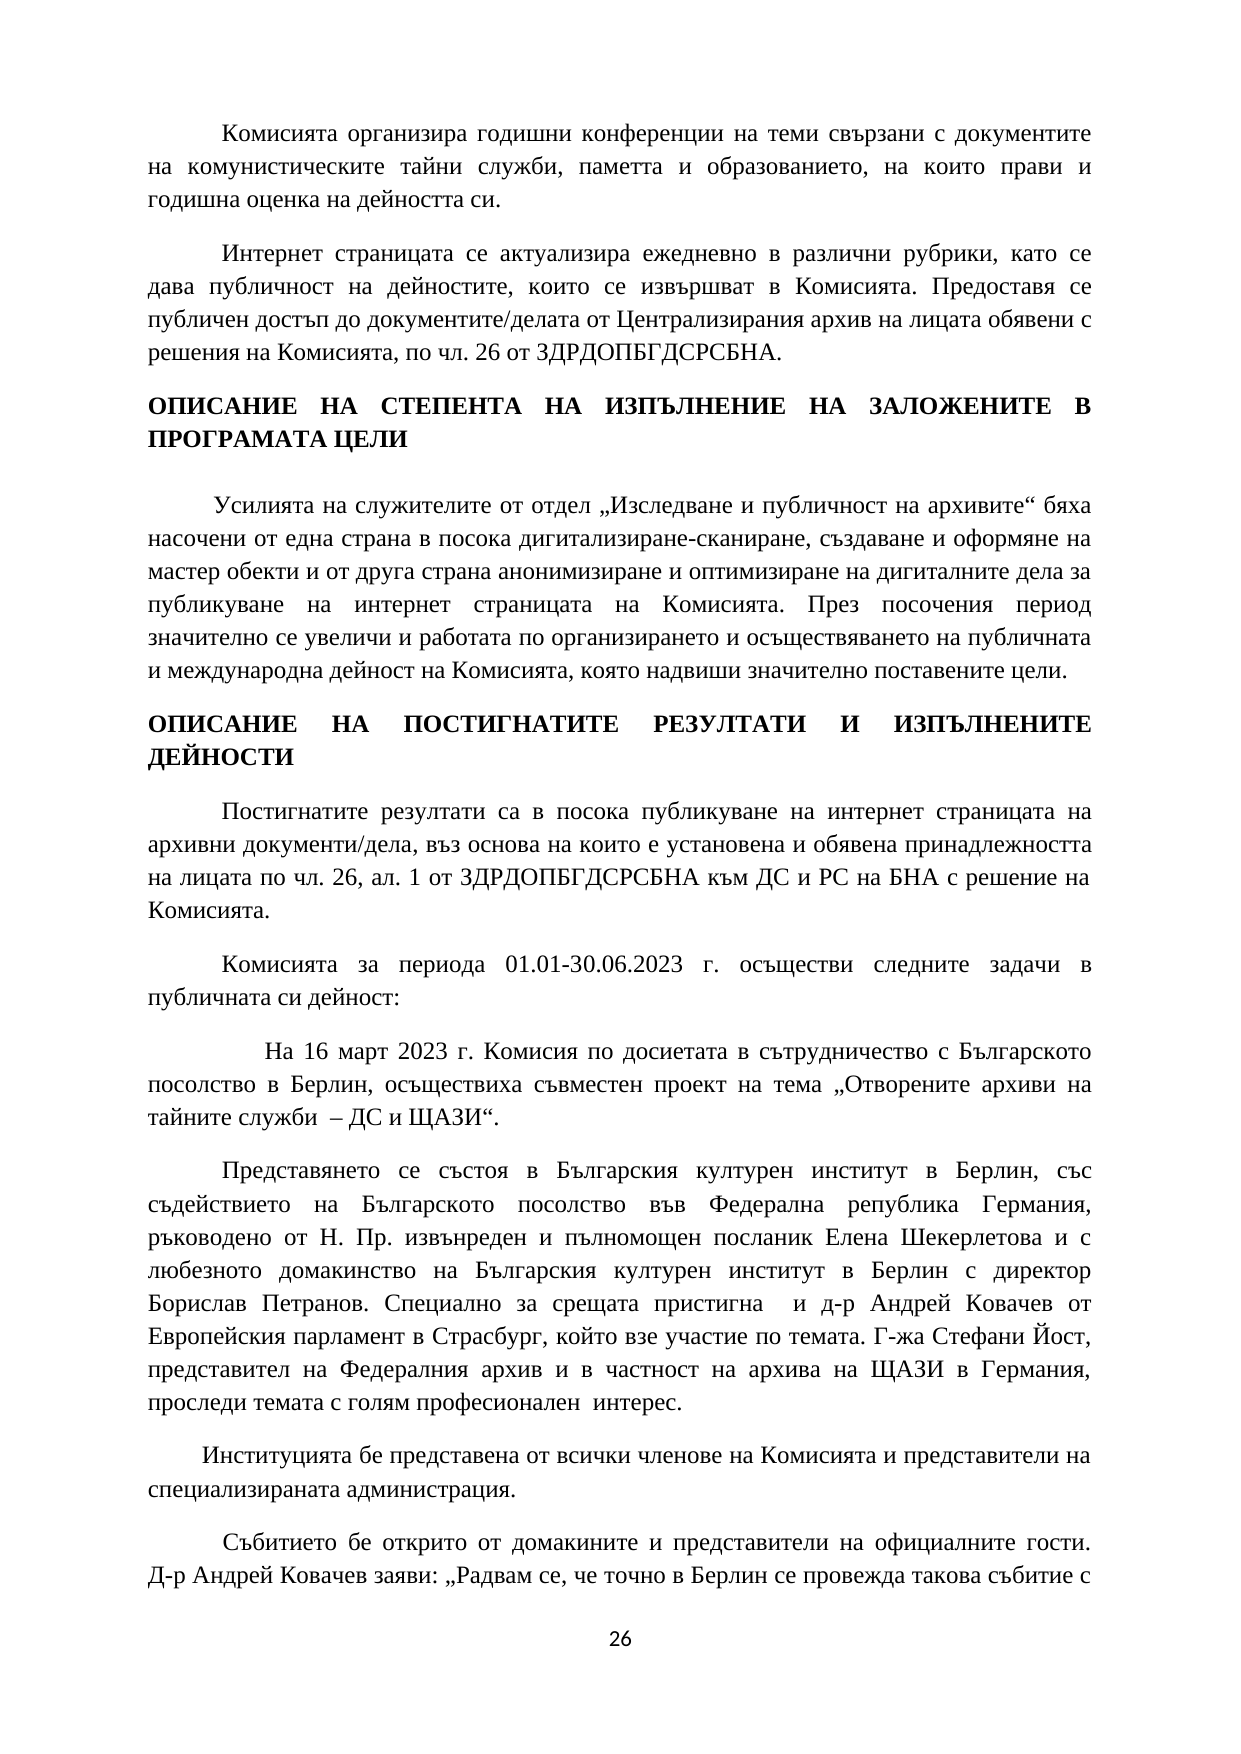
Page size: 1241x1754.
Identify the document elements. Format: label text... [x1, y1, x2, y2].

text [148, 1527, 1092, 1589]
text ОПИСАНИЕ НА СТЕПЕНТА НА ИЗПЪЛНЕНИЕ НА ЗАЛОЖЕНИТЕ В ПРОГРАМАТА ЦЕЛИ [148, 391, 1092, 453]
text Усилията на служителите от отдел „Изследване и публичност на архивите“ бяха насочени от една страна в посока дигитализиране-сканиране, създаване и оформяне на мастер обекти и от друга страна анонимизиране и оптимизиране на дигиталните дела за публикуване на интернет страницата на Комисията. През посочения период значително се увеличи и работата по организирането и осъществяването на публичната и международна дейност на Комисията, която надвиши значително поставените цели. [148, 490, 1092, 684]
text Представянето се състоя в Българския културен институт в Берлин, със съдействието на Българското посолство във Федерална република Германия, ръководено от Н. Пр. извънреден и пълномощен посланик Елена Шекерлетова и с любезното домакинство на Българския културен институт в Берлин с директор Борислав Петранов. Специално за срещата пристигна и д-р Андрей Ковачев от Европейския парламент в Страсбург, който взе участие по темата. Г-жа Стефани Йост, представител на Федералния архив и в частност на архива на ЩАЗИ в Германия, проследи темата с голям професионален интерес. [148, 1156, 1092, 1416]
text ОПИСАНИЕ НА ПОСТИГНАТИТЕ РЕЗУЛТАТИ И ИЗПЪЛНЕНИТЕ ДЕЙНОСТИ [148, 709, 1092, 771]
text Постигнатите резултати са в посока публикуване на интернет страницата на архивни документи/дела, въз основа на които е установена и обявена принадлежността на лицата по чл. 26, ал. 1 от ЗДРДОПБГДСРСБНА към ДС и РС на БНА с решение на Комисията. [148, 796, 1092, 924]
text Интернет страницата се актуализира ежедневно в различни рубрики, като се дава публичност на дейностите, които се извършват в Комисията. Предоставя се публичен достъп до документите/делата от Централизирания архив на лицата обявени с решения на Комисията, по чл. 26 от ЗДРДОПБГДСРСБНА. [148, 238, 1092, 366]
text Институцията бе представена от всички членове на Комисията и представители на специализираната администрация. [148, 1441, 1092, 1502]
text Комисията за периода 01.01-30.06.2023 г. осъществи следните задачи в публичната си дейност: [148, 949, 1092, 1011]
text Комисията организира годишни конференции на теми свързани с документите на комунистическите тайни служби, паметта и образованието, на които прави и годишна оценка на дейността си. [148, 118, 1092, 213]
text На 16 март 2023 г. Комисия по досиетата в сътрудничество с Българското посолство в Берлин, осъществиха съвместен проект на тема „Отворените архиви на тайните служби – ДС и ЩАЗИ“. [148, 1036, 1092, 1131]
